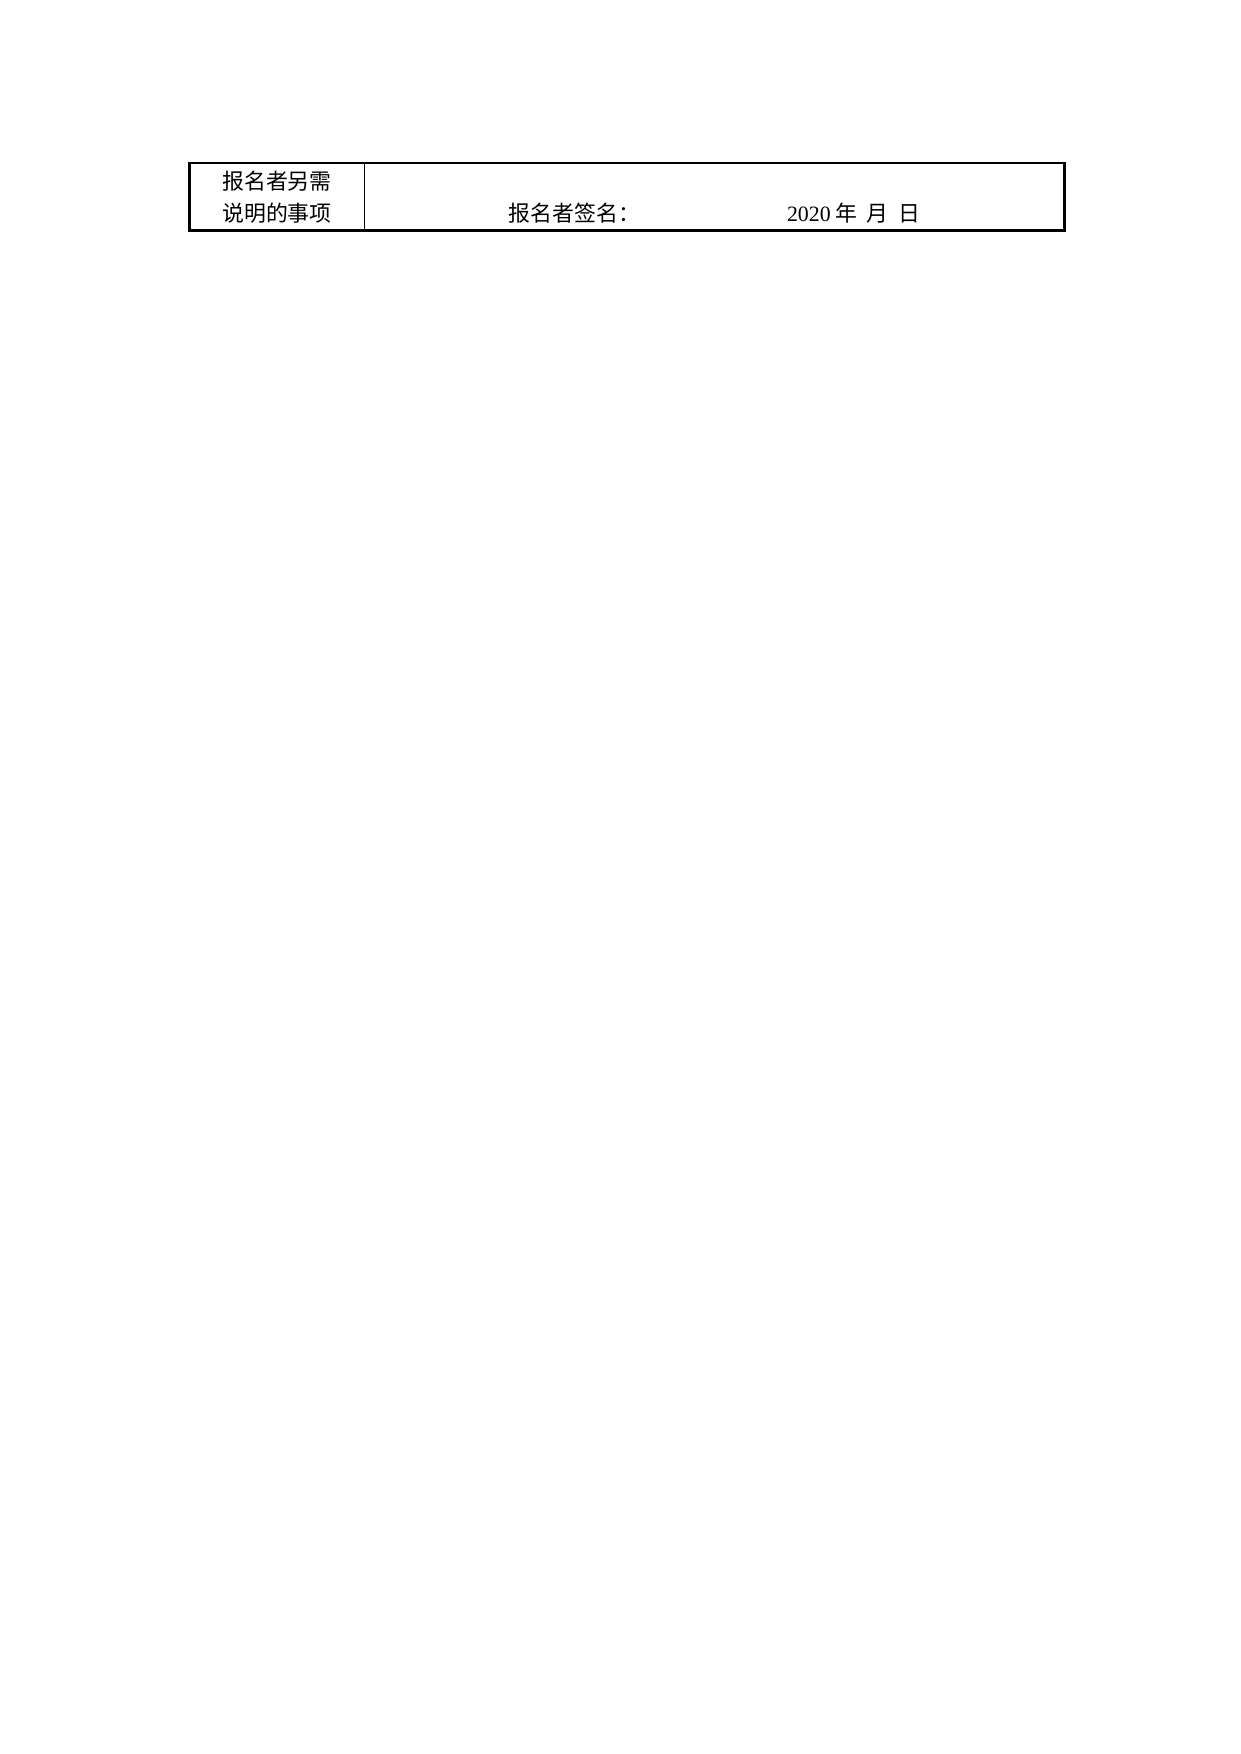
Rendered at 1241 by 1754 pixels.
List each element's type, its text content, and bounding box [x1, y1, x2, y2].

table_cell 报名者签名： 2020年 月 日 [365, 164, 1063, 228]
table_cell 报名者另需 说明的事项 [191, 164, 364, 228]
